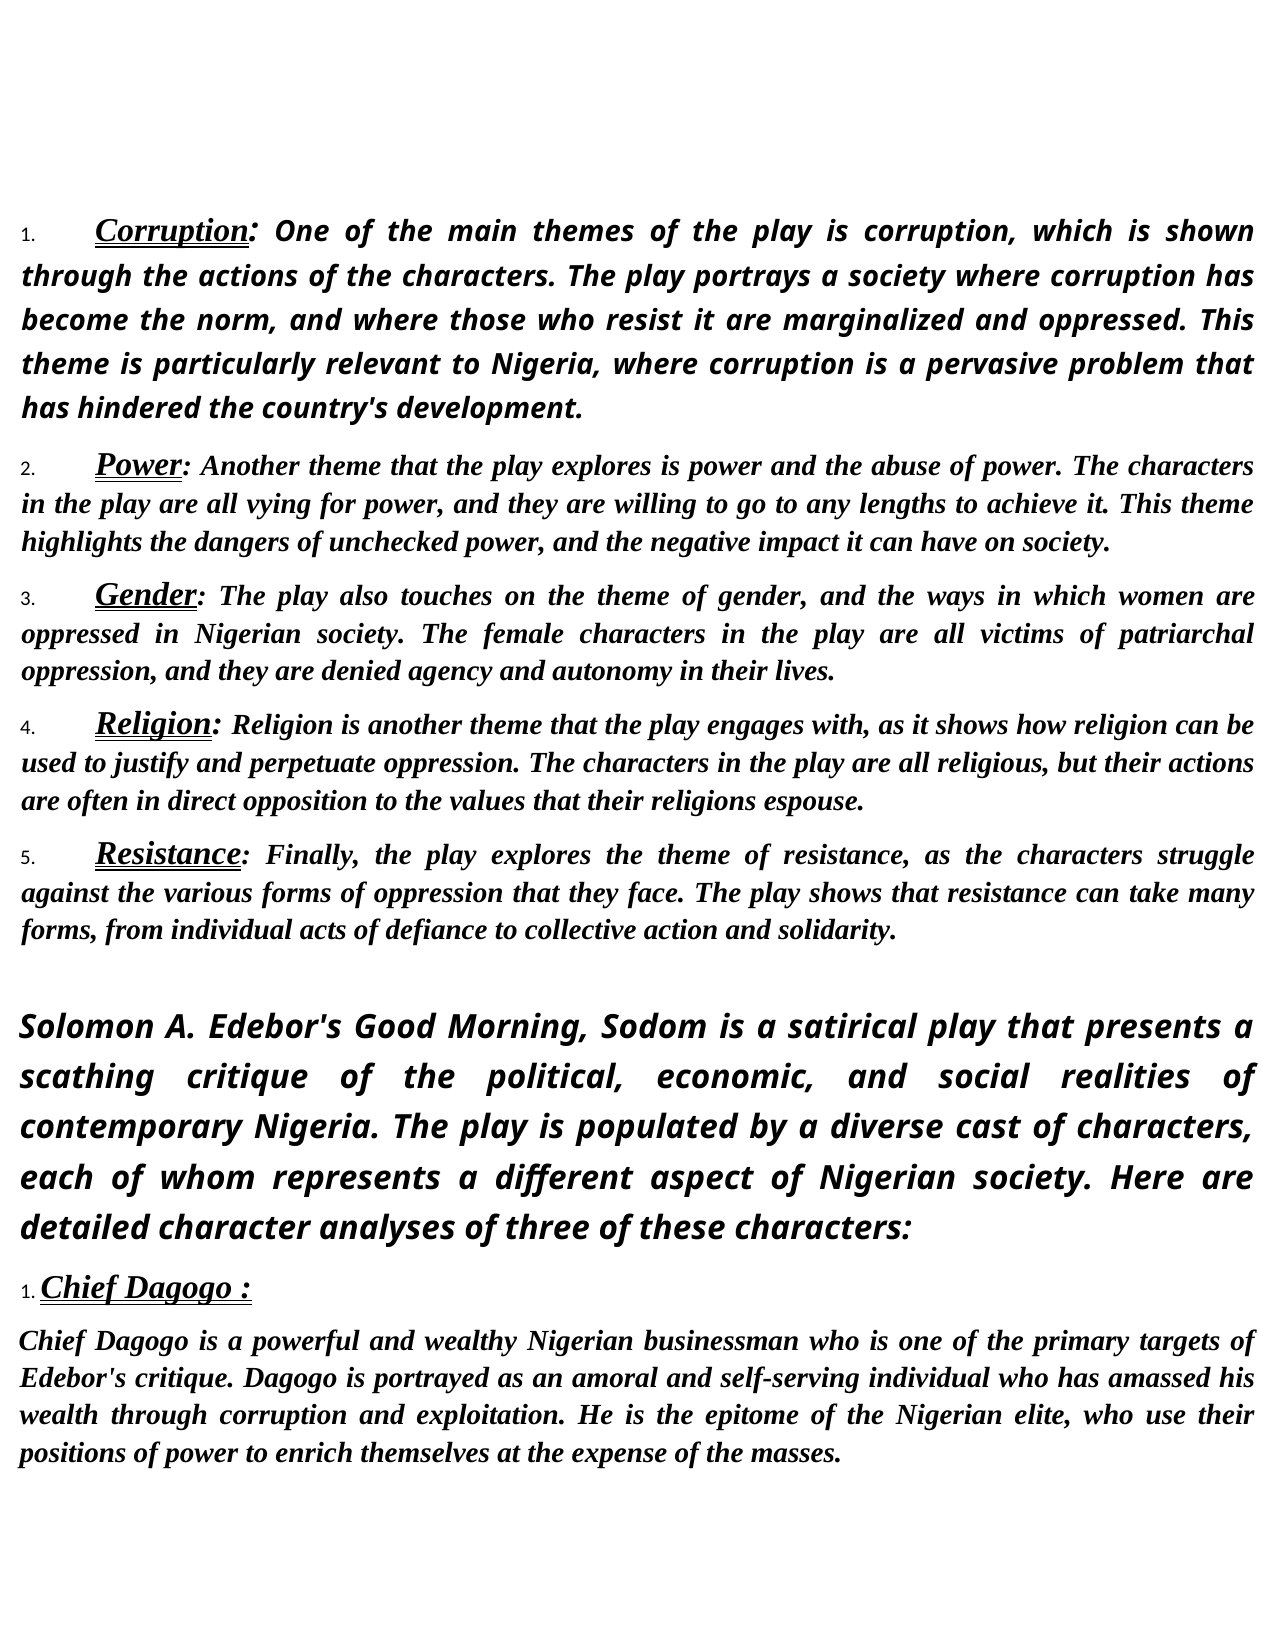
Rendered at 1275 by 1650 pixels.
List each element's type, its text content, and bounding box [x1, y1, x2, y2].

list Religion: Religion is another theme that the play engages with, as it shows how religion can be used to justify and perpetuate oppression. The characters in the play are all religious, but their actions are often in direct opposition to the values that their religions espouse. [20, 704, 1259, 816]
text Chief Dagogo is a powerful and wealthy Nigerian businessman who is one of the primary targets of Edebor's critique. Dagogo is portrayed as an amoral and self-serving individual who has amassed his wealth through corruption and exploitation. He is the epitome of the Nigerian elite, who use their positions of power to enrich themselves at the expense of the masses. [18, 1323, 1259, 1468]
list Gender: The play also touches on the theme of gender, and the ways in which women are oppressed in Nigerian society. The female characters in the play are all victims of patriarchal oppression, and they are denied agency and autonomy in their lives. [20, 574, 1259, 687]
list Corruption: One of the main themes of the play is corruption, which is shown through the actions of the characters. The play portrays a society where corruption has become the norm, and where those who resist it are marginalized and oppressed. This theme is particularly relevant to Nigeria, where corruption is a pervasive problem that has hindered the country's development. [20, 206, 1259, 427]
text Solomon A. Edebor's Good Morning, Sodom is a satirical play that presents a scathing critique of the political, economic, and social realities of contemporary Nigeria. The play is populated by a diverse cast of characters, each of whom represents a different aspect of Nigerian society. Here are detailed character analyses of three of these characters: [18, 1003, 1259, 1249]
list Resistance: Finally, the play explores the theme of resistance, as the characters struggle against the various forms of oppression that they face. The play shows that resistance can take many forms, from individual acts of defiance to collective action and solidarity. [20, 833, 1259, 946]
list Chief Dagogo : [20, 1267, 1259, 1306]
list Power: Another theme that the play explores is power and the abuse of power. The characters in the play are all vying for power, and they are willing to go to any lengths to achieve it. This theme highlights the dangers of unchecked power, and the negative impact it can have on society. [20, 444, 1259, 557]
